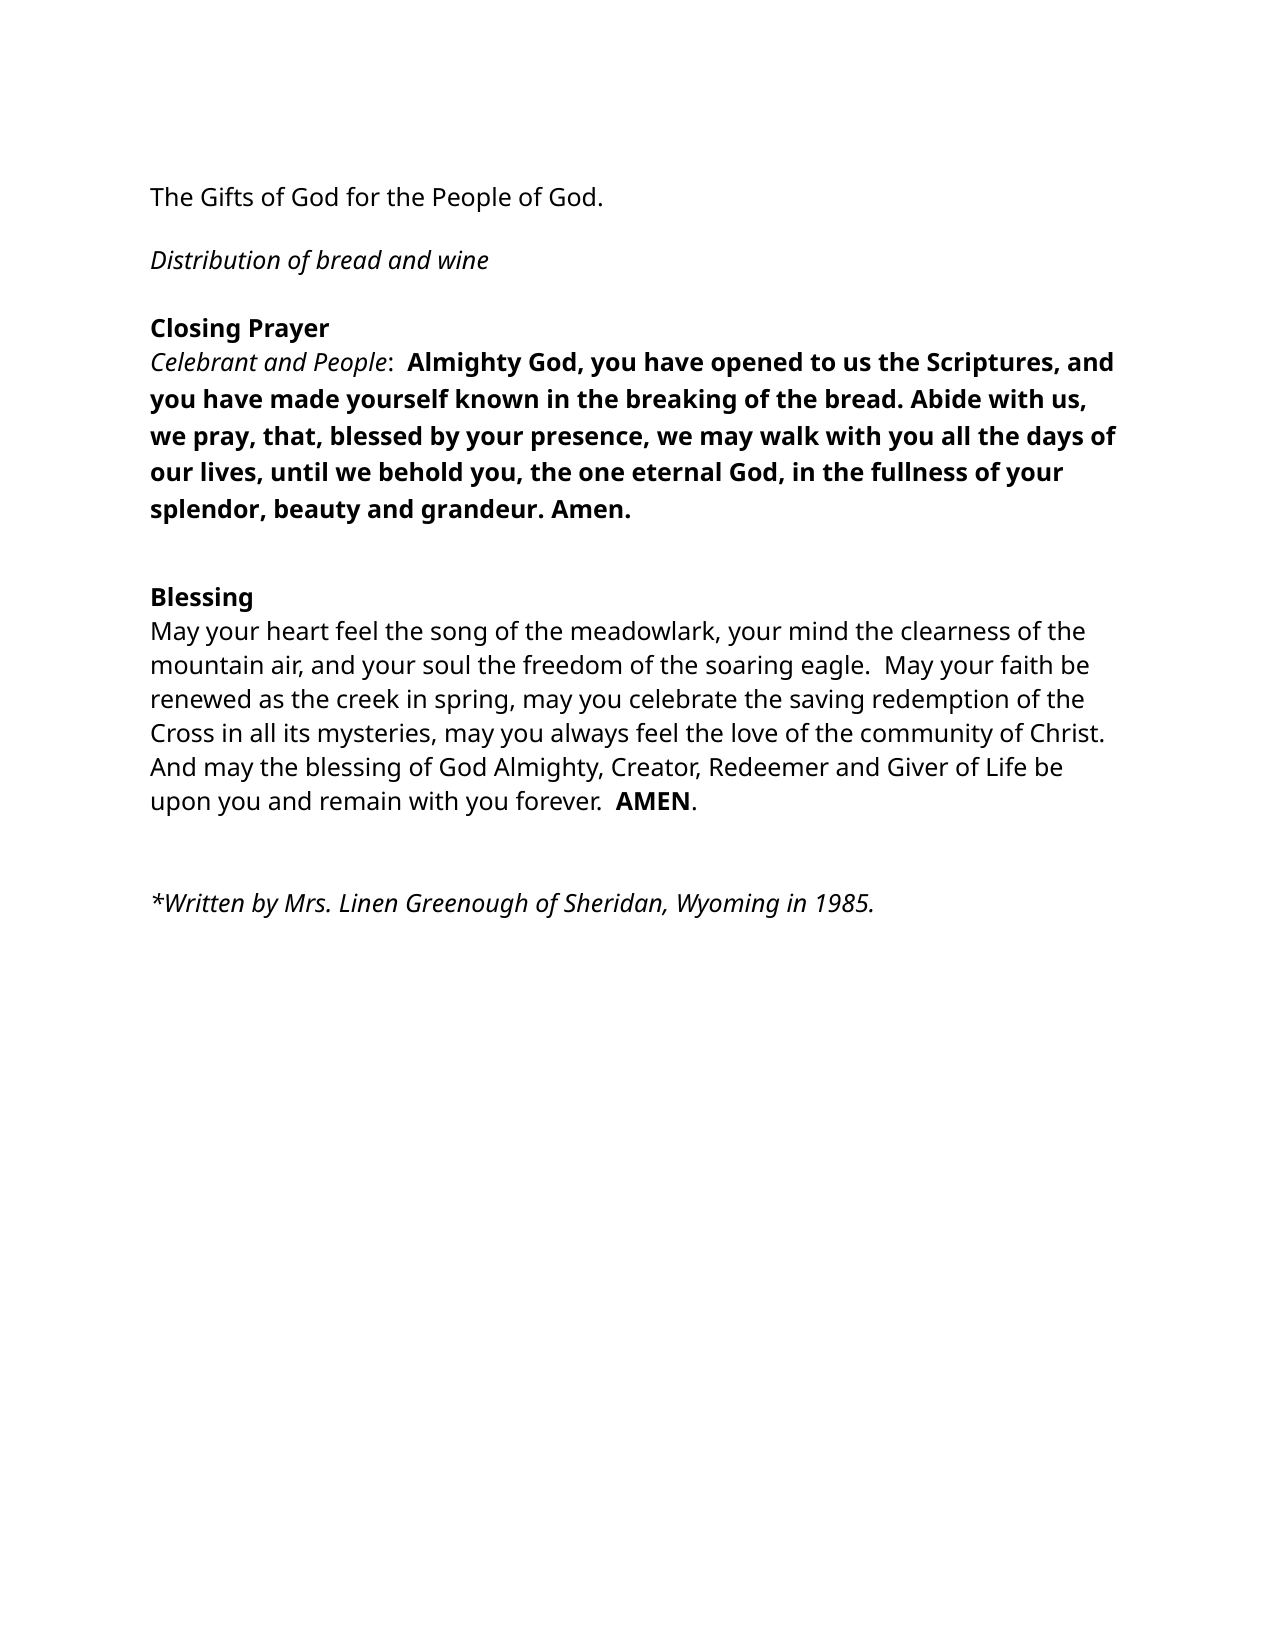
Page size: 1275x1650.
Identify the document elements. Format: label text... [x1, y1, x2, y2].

text Celebrant and People: Almighty God, you have opened to us the Scriptures, and you have made yourself known in the breaking of the bread. Abide with us, we pray, that, blessed by your presence, we may walk with you all the days of our lives, until we behold you, the one eternal God, in the fullness of your splendor, beauty and grandeur. Amen. [150, 344, 1125, 526]
text Blessing [150, 579, 1125, 613]
text Closing Prayer [150, 311, 1125, 344]
text May your heart feel the song of the meadowlark, your mind the clearness of the mountain air, and your soul the freedom of the soaring eagle. May your faith be renewed as the creek in spring, may you celebrate the saving redemption of the Cross in all its mysteries, may you always feel the love of the community of Christ. And may the blessing of God Almighty, Creator, Redeemer and Giver of Life be upon you and remain with you forever. AMEN. [150, 613, 1125, 818]
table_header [150, 150, 1105, 276]
text *Written by Mrs. Linen Greenough of Sheridan, Wyoming in 1985. [150, 886, 1125, 920]
